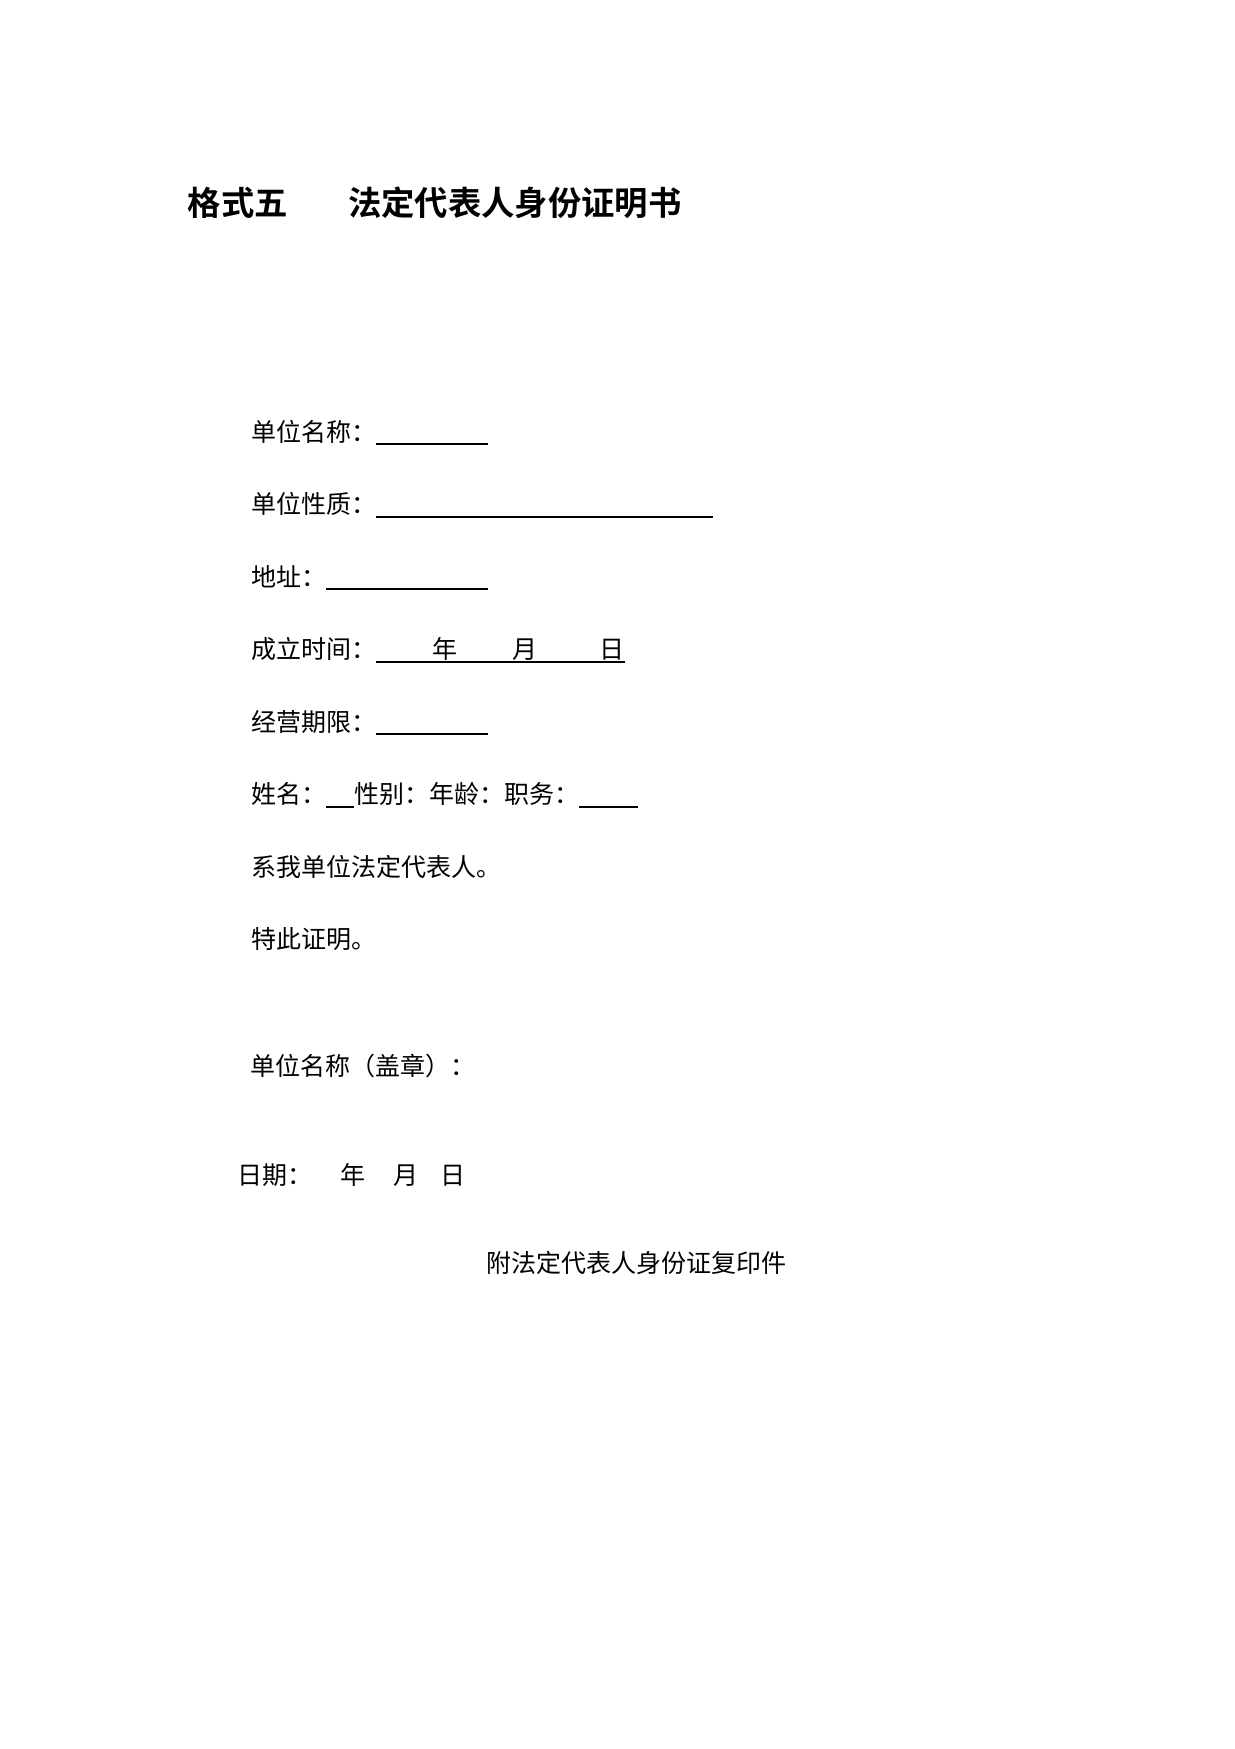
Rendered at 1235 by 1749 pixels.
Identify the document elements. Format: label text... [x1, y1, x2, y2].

text 日期： 年 月 日 [187, 1155, 1047, 1192]
text 姓名： 性别：年龄：职务： [187, 775, 1047, 811]
text 单位性质： [187, 485, 1047, 521]
text 特此证明。 [187, 920, 1047, 956]
subtitle 格式五 法定代表人身份证明书 [187, 177, 1047, 225]
text 地址： [187, 557, 1047, 593]
text 经营期限： [187, 702, 1047, 738]
text 单位名称（盖章）： [187, 1047, 1047, 1083]
text 系我单位法定代表人。 [187, 847, 1047, 883]
list 附法定代表人身份证复印件 [225, 1244, 1047, 1280]
text 成立时间： 年 月 日 [187, 630, 1047, 666]
text 单位名称： [187, 412, 1047, 448]
